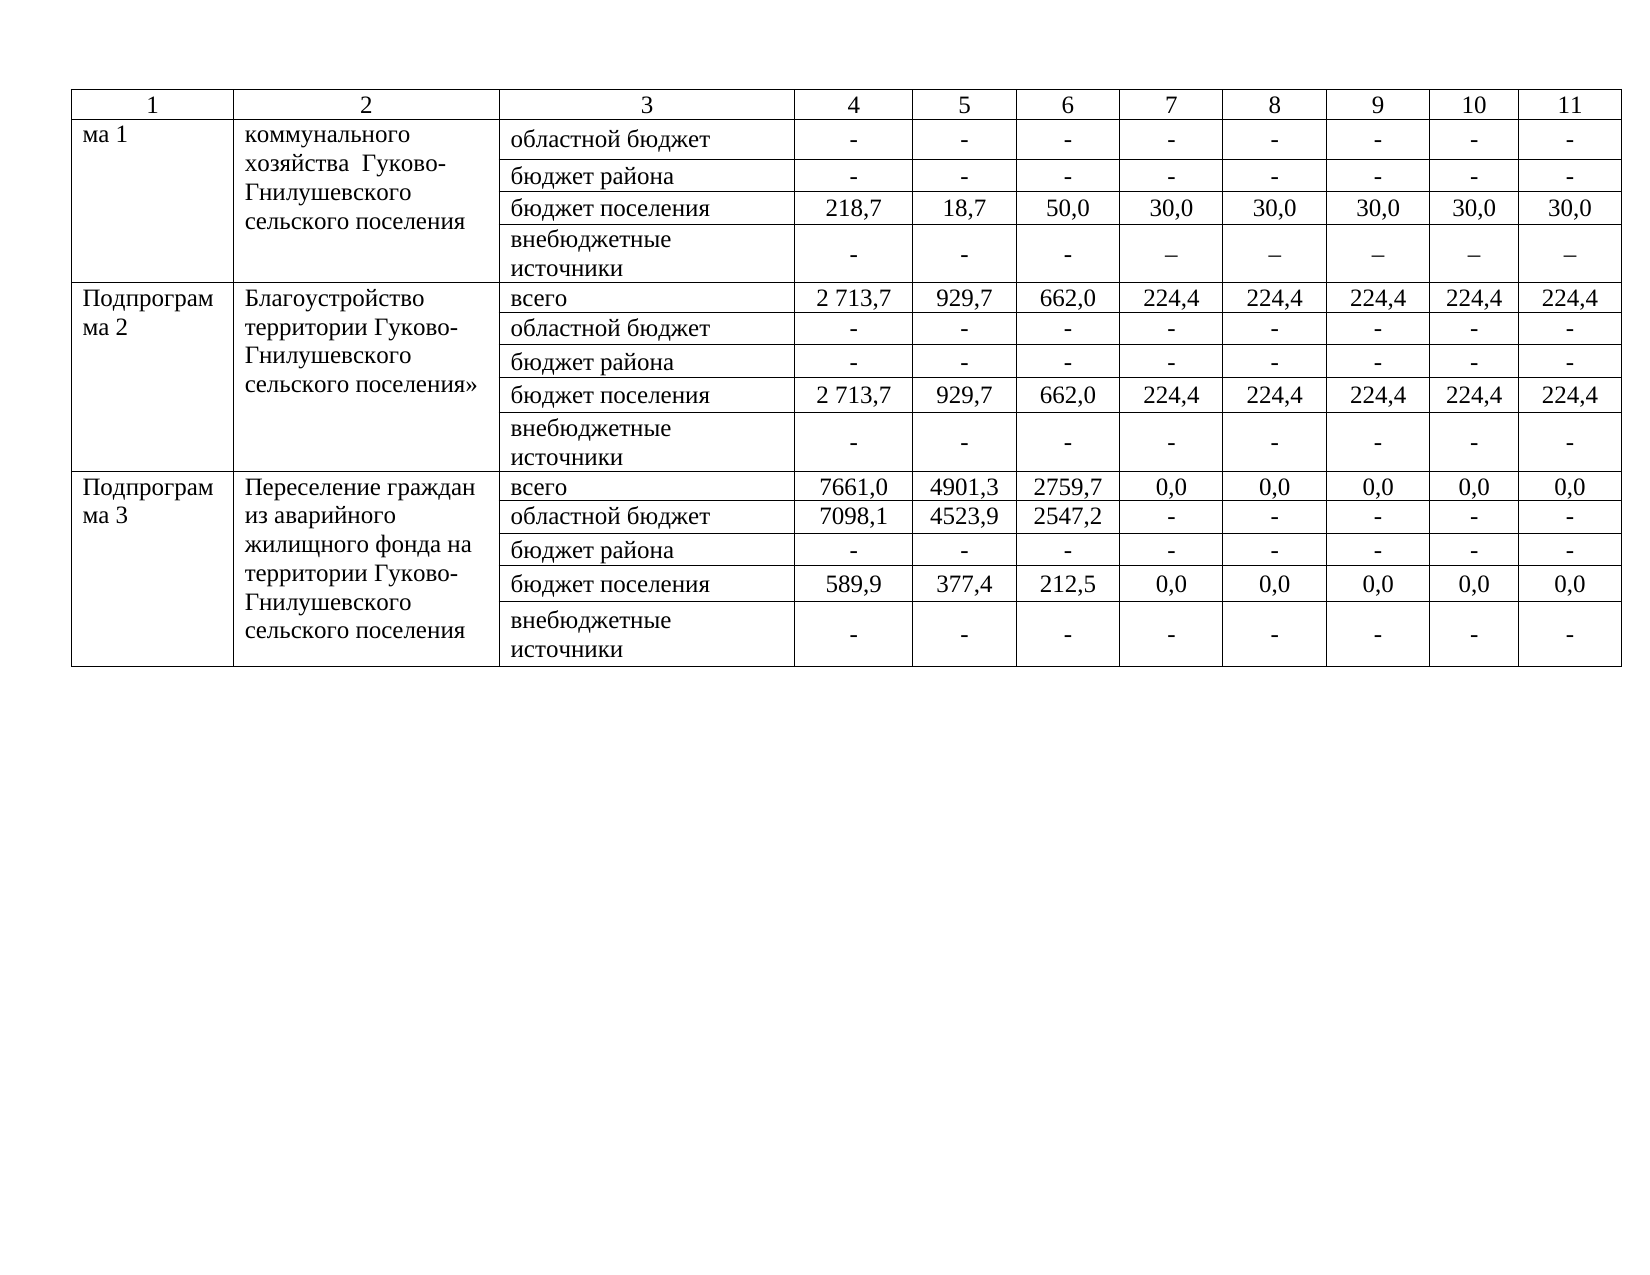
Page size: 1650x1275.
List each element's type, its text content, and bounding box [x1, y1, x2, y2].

table_cell - [1430, 501, 1518, 533]
table_cell - [795, 602, 912, 666]
table_cell - [1430, 413, 1518, 471]
table_cell всего [500, 472, 794, 500]
table_cell - [913, 413, 1016, 471]
table_cell - [1327, 345, 1429, 377]
table_cell - [1120, 413, 1222, 471]
table_cell - [1017, 534, 1119, 565]
table_cell 224,4 [1223, 378, 1326, 412]
table_cell областной бюджет [500, 120, 794, 158]
table_cell - [795, 534, 912, 565]
table_cell - [1223, 160, 1326, 191]
table_cell 224,4 [1430, 283, 1518, 312]
table_cell - [1519, 413, 1621, 471]
table_cell - [1519, 313, 1621, 344]
table_header 11 [1519, 90, 1621, 118]
table_cell - [1120, 120, 1222, 158]
table_cell бюджет района [500, 345, 794, 377]
table_cell - [1223, 413, 1326, 471]
table_cell 2 713,7 [795, 378, 912, 412]
table_cell 929,7 [913, 283, 1016, 312]
table_cell - [1223, 345, 1326, 377]
table_cell - [1327, 120, 1429, 158]
table_cell 30,0 [1519, 192, 1621, 223]
table_cell 30,0 [1327, 192, 1429, 223]
table_cell - [1327, 413, 1429, 471]
table_cell - [1017, 345, 1119, 377]
table_cell - [795, 413, 912, 471]
table_cell бюджет поселения [500, 192, 794, 223]
table_cell внебюджетные источники [500, 602, 794, 666]
table_cell 224,4 [1327, 378, 1429, 412]
table_cell - [913, 160, 1016, 191]
table_cell - [1017, 313, 1119, 344]
table_cell 589,9 [795, 566, 912, 601]
table_header 7 [1120, 90, 1222, 118]
table_cell - [1120, 602, 1222, 666]
table_cell - [1430, 534, 1518, 565]
table_cell 212,5 [1017, 566, 1119, 601]
table_cell 0,0 [1519, 566, 1621, 601]
table_cell 224,4 [1327, 283, 1429, 312]
table_cell 0,0 [1223, 472, 1326, 500]
table_cell - [1519, 602, 1621, 666]
table_cell областной бюджет [500, 501, 794, 533]
table_cell 377,4 [913, 566, 1016, 601]
table_header 6 [1017, 90, 1119, 118]
table_cell 0,0 [1327, 472, 1429, 500]
table_cell - [1017, 413, 1119, 471]
table_cell 0,0 [1430, 566, 1518, 601]
table_cell - [913, 345, 1016, 377]
table_cell - [1430, 160, 1518, 191]
table_header 10 [1430, 90, 1518, 118]
table_cell - [1120, 534, 1222, 565]
table_cell Переселение граждан из аварийного жилищного фонда на территории Гуково-Гнилушевского сельского поселения [234, 472, 499, 666]
table_cell 7098,1 [795, 501, 912, 533]
table_cell внебюджетные источники [500, 225, 794, 282]
table_cell - [1223, 501, 1326, 533]
table_cell 0,0 [1327, 566, 1429, 601]
table_cell 224,4 [1519, 378, 1621, 412]
table_cell - [1430, 602, 1518, 666]
table_cell 50,0 [1017, 192, 1119, 223]
table_cell - [1120, 345, 1222, 377]
table_cell 4523,9 [913, 501, 1016, 533]
table_cell 30,0 [1430, 192, 1518, 223]
table_cell 0,0 [1223, 566, 1326, 601]
table_cell областной бюджет [500, 313, 794, 344]
table_cell Благоустройство территории Гуково-Гнилушевского сельского поселения» [234, 283, 499, 471]
table_cell 224,4 [1519, 283, 1621, 312]
table_cell - [795, 225, 912, 282]
table_header 8 [1223, 90, 1326, 118]
table_cell - [795, 313, 912, 344]
table_cell 0,0 [1519, 472, 1621, 500]
table_cell 662,0 [1017, 378, 1119, 412]
table_cell 0,0 [1120, 566, 1222, 601]
table_cell - [913, 534, 1016, 565]
table_cell - [795, 160, 912, 191]
table_cell 0,0 [1120, 472, 1222, 500]
table_cell 2759,7 [1017, 472, 1119, 500]
table_cell 30,0 [1223, 192, 1326, 223]
table_cell - [1223, 120, 1326, 158]
table_cell 218,7 [795, 192, 912, 223]
table_cell - [1120, 313, 1222, 344]
table_cell - [913, 602, 1016, 666]
table_cell внебюджетные источники [500, 413, 794, 471]
table_cell - [795, 345, 912, 377]
table_header 4 [795, 90, 912, 118]
table_cell - [913, 313, 1016, 344]
table_cell – [1327, 225, 1429, 282]
table_header 9 [1327, 90, 1429, 118]
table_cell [234, 120, 499, 282]
table_cell - [1519, 501, 1621, 533]
table_header 3 [500, 90, 794, 118]
table_cell - [1120, 160, 1222, 191]
table_cell - [1017, 120, 1119, 158]
table_cell 224,4 [1430, 378, 1518, 412]
table_cell 2547,2 [1017, 501, 1119, 533]
table_cell - [1223, 602, 1326, 666]
table_cell бюджет района [500, 534, 794, 565]
table_cell - [1327, 160, 1429, 191]
table_cell 7661,0 [795, 472, 912, 500]
table_cell Подпрограмма 2 [72, 283, 233, 471]
table_cell - [1430, 120, 1518, 158]
table_cell - [1120, 501, 1222, 533]
table_cell – [1519, 225, 1621, 282]
table_cell - [913, 225, 1016, 282]
table_cell - [1519, 345, 1621, 377]
table_cell - [1327, 534, 1429, 565]
table_cell бюджет поселения [500, 378, 794, 412]
table_cell всего [500, 283, 794, 312]
table_cell 30,0 [1120, 192, 1222, 223]
table_cell - [1327, 602, 1429, 666]
table_cell 662,0 [1017, 283, 1119, 312]
table_header 5 [913, 90, 1016, 118]
table_cell 4901,3 [913, 472, 1016, 500]
table_cell - [1327, 313, 1429, 344]
table_cell 224,4 [1223, 283, 1326, 312]
table_cell Подпрограмма 3 [72, 472, 233, 666]
table_cell – [1120, 225, 1222, 282]
table_cell - [1519, 160, 1621, 191]
table_cell 224,4 [1120, 378, 1222, 412]
table_cell - [1017, 225, 1119, 282]
table_cell бюджет района [500, 160, 794, 191]
table_cell - [1223, 534, 1326, 565]
table_cell – [1430, 225, 1518, 282]
table_header 2 [234, 90, 499, 118]
table_cell - [1327, 501, 1429, 533]
table_cell Подпрограмма 1 [72, 120, 233, 282]
table_cell - [1017, 602, 1119, 666]
table_cell - [1430, 313, 1518, 344]
table_cell 929,7 [913, 378, 1016, 412]
table_cell - [913, 120, 1016, 158]
table_cell 0,0 [1430, 472, 1518, 500]
table_cell - [1017, 160, 1119, 191]
table_cell - [1519, 534, 1621, 565]
table_cell 2 713,7 [795, 283, 912, 312]
table_cell 18,7 [913, 192, 1016, 223]
table_cell - [1430, 345, 1518, 377]
table_cell - [1223, 313, 1326, 344]
table_header 1 [72, 90, 233, 118]
table_cell – [1223, 225, 1326, 282]
table_cell - [795, 120, 912, 158]
table_cell - [1519, 120, 1621, 158]
table_cell бюджет поселения [500, 566, 794, 601]
table_cell 224,4 [1120, 283, 1222, 312]
